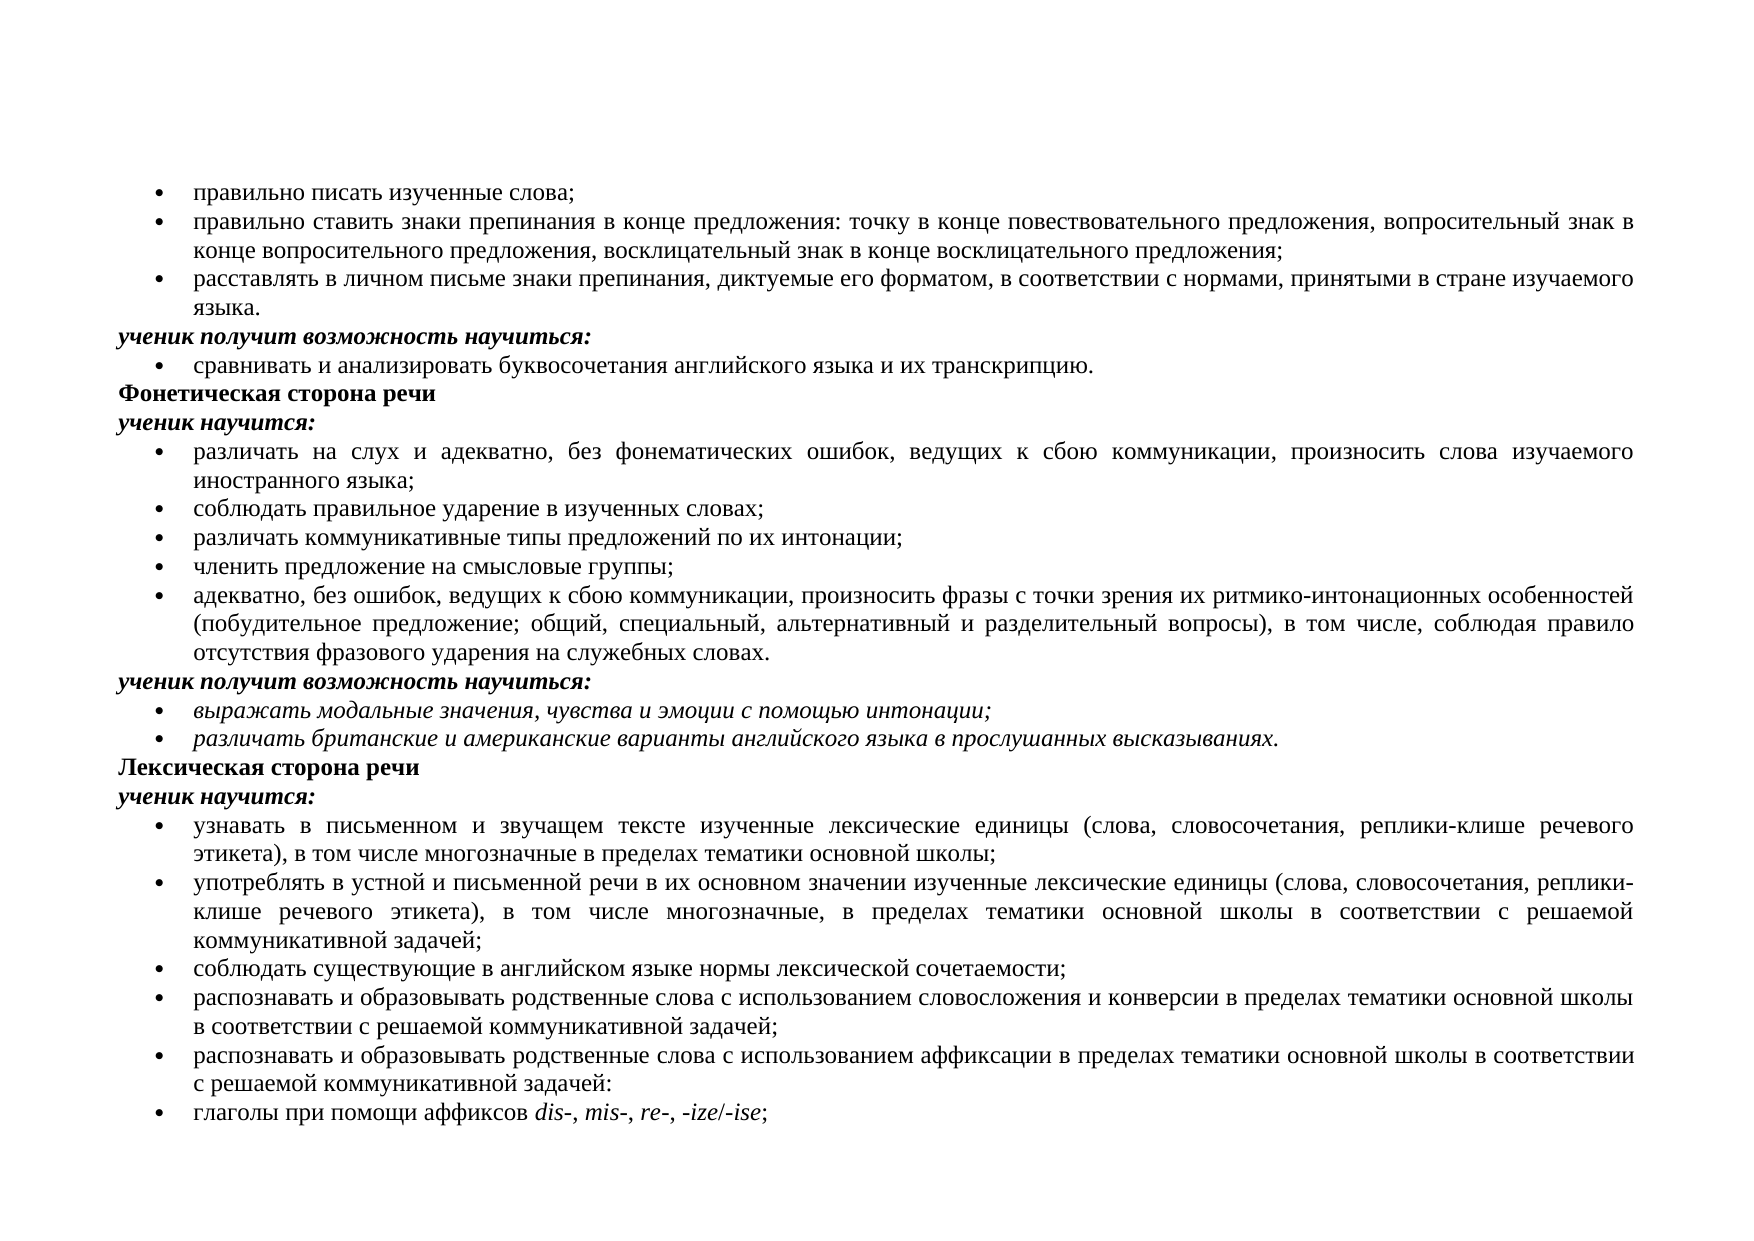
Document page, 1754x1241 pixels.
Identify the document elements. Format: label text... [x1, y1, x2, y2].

text ученик получит возможность научиться: [118, 666, 1636, 695]
list адекватно, без ошибок, ведущих к сбою коммуникации, произносить фразы с точки зрения их ритмико-интонационных особенностей (побудительное предложение; общий, специальный, альтернативный и разделительный вопросы), в том числе, соблюдая правило отсутствия фразового ударения на служебных словах. [156, 580, 1636, 666]
list расставлять в личном письме знаки препинания, диктуемые его форматом, в соответствии с нормами, принятыми в стране изучаемого языка. [156, 263, 1636, 321]
text ученик научится: [118, 407, 1636, 436]
list выражать модальные значения, чувства и эмоции с помощью интонации; [156, 695, 1636, 723]
list сравнивать и анализировать буквосочетания английского языка и их транскрипцию. [156, 350, 1636, 378]
text ученик научится: [118, 781, 1636, 810]
list распознавать и образовывать родственные слова с использованием аффиксации в пределах тематики основной школы в соответствии с решаемой коммуникативной задачей: [156, 1040, 1636, 1097]
list различать на слух и адекватно, без фонематических ошибок, ведущих к сбою коммуникации, произносить слова изучаемого иностранного языка; [156, 436, 1636, 493]
list распознавать и образовывать родственные слова с использованием словосложения и конверсии в пределах тематики основной школы в соответствии с решаемой коммуникативной задачей; [156, 982, 1636, 1040]
list правильно ставить знаки препинания в конце предложения: точку в конце повествовательного предложения, вопросительный знак в конце вопросительного предложения, восклицательный знак в конце восклицательного предложения; [156, 206, 1636, 263]
list узнавать в письменном и звучащем тексте изученные лексические единицы (слова, словосочетания, реплики-клише речевого этикета), в том числе многозначные в пределах тематики основной школы; [156, 810, 1636, 867]
list различать коммуникативные типы предложений по их интонации; [156, 522, 1636, 551]
text ученик получит возможность научиться: [118, 321, 1636, 350]
list правильно писать изученные слова; [156, 177, 1636, 206]
text Лексическая сторона речи [118, 752, 1636, 781]
list употреблять в устной и письменной речи в их основном значении изученные лексические единицы (слова, словосочетания, реплики-клише речевого этикета), в том числе многозначные, в пределах тематики основной школы в соответствии с решаемой коммуникативной задачей; [156, 867, 1636, 953]
list глаголы при помощи аффиксов dis-, mis-, re-, -ize/-ise; [156, 1097, 1636, 1126]
text Фонетическая сторона речи [118, 378, 1636, 407]
list членить предложение на смысловые группы; [156, 551, 1636, 580]
list соблюдать правильное ударение в изученных словах; [156, 493, 1636, 522]
list соблюдать существующие в английском языке нормы лексической сочетаемости; [156, 953, 1636, 982]
list различать британские и американские варианты английского языка в прослушанных высказываниях. [156, 723, 1636, 752]
